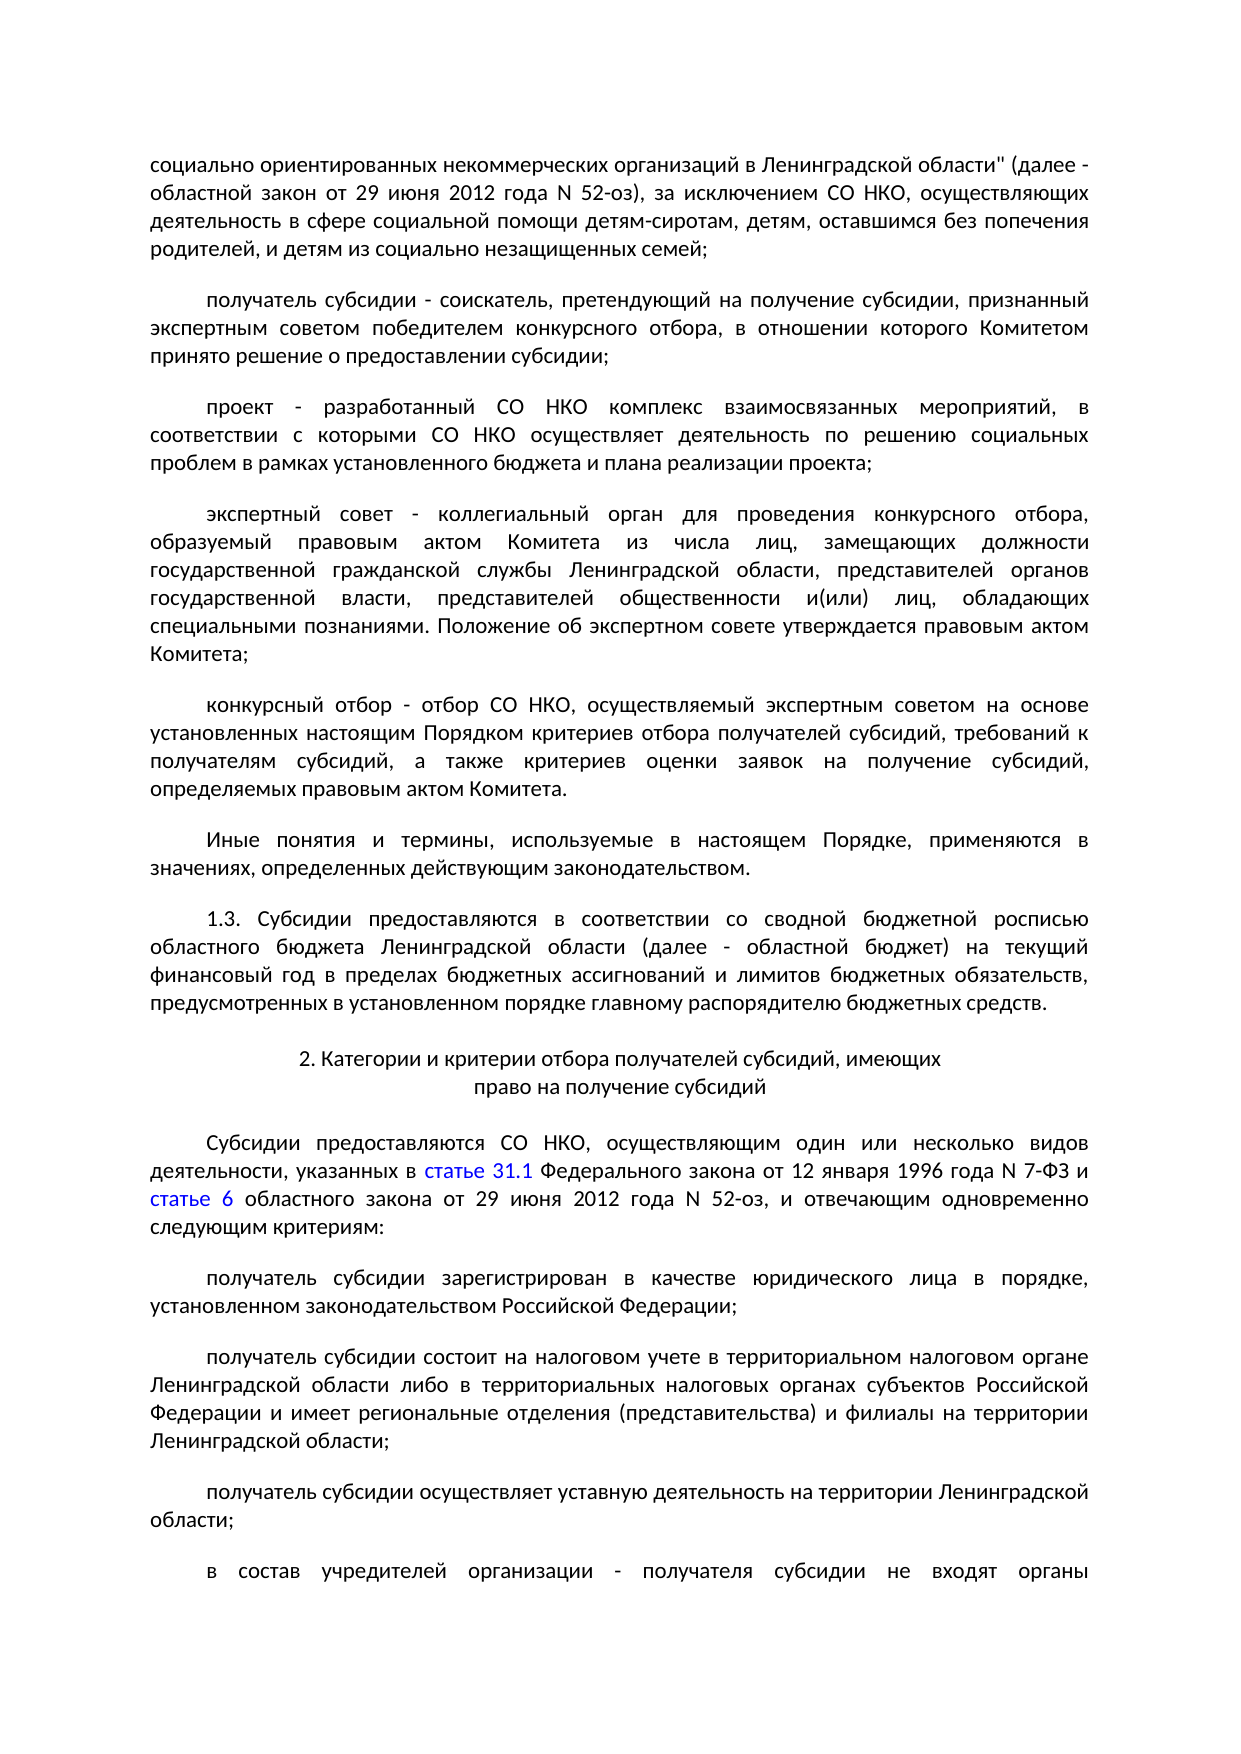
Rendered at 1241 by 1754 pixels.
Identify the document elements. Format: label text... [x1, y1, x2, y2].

text получатель субсидии - соискатель, претендующий на получение субсидии, признанный экспертным советом победителем конкурсного отбора, в отношении которого Комитетом принято решение о предоставлении субсидии; [150, 285, 1090, 369]
text проект - разработанный СО НКО комплекс взаимосвязанных мероприятий, в соответствии с которыми СО НКО осуществляет деятельность по решению социальных проблем в рамках установленного бюджета и плана реализации проекта; [150, 392, 1090, 476]
text право на получение субсидий [150, 1072, 1090, 1100]
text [150, 150, 1090, 262]
text получатель субсидии осуществляет уставную деятельность на территории Ленинградской области; [150, 1477, 1090, 1533]
text экспертный совет - коллегиальный орган для проведения конкурсного отбора, образуемый правовым актом Комитета из числа лиц, замещающих должности государственной гражданской службы Ленинградской области, представителей органов государственной власти, представителей общественности и(или) лиц, обладающих специальными познаниями. Положение об экспертном совете утверждается правовым актом Комитета; [150, 499, 1090, 667]
text Субсидии предоставляются СО НКО, осуществляющим один или несколько видов деятельности, указанных в статье 31.1 Федерального закона от 12 января 1996 года N 7-ФЗ и статье 6 областного закона от 29 июня 2012 года N 52-оз, и отвечающим одновременно следующим критериям: [150, 1128, 1090, 1240]
text 2. Категории и критерии отбора получателей субсидий, имеющих [150, 1044, 1090, 1072]
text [150, 1556, 1090, 1584]
text получатель субсидии зарегистрирован в качестве юридического лица в порядке, установленном законодательством Российской Федерации; [150, 1263, 1090, 1319]
text Иные понятия и термины, используемые в настоящем Порядке, применяются в значениях, определенных действующим законодательством. [150, 825, 1090, 881]
text конкурсный отбор - отбор СО НКО, осуществляемый экспертным советом на основе установленных настоящим Порядком критериев отбора получателей субсидий, требований к получателям субсидий, а также критериев оценки заявок на получение субсидий, определяемых правовым актом Комитета. [150, 690, 1090, 802]
text 1.3. Субсидии предоставляются в соответствии со сводной бюджетной росписью областного бюджета Ленинградской области (далее - областной бюджет) на текущий финансовый год в пределах бюджетных ассигнований и лимитов бюджетных обязательств, предусмотренных в установленном порядке главному распорядителю бюджетных средств. [150, 904, 1090, 1016]
text получатель субсидии состоит на налоговом учете в территориальном налоговом органе Ленинградской области либо в территориальных налоговых органах субъектов Российской Федерации и имеет региональные отделения (представительства) и филиалы на территории Ленинградской области; [150, 1342, 1090, 1454]
